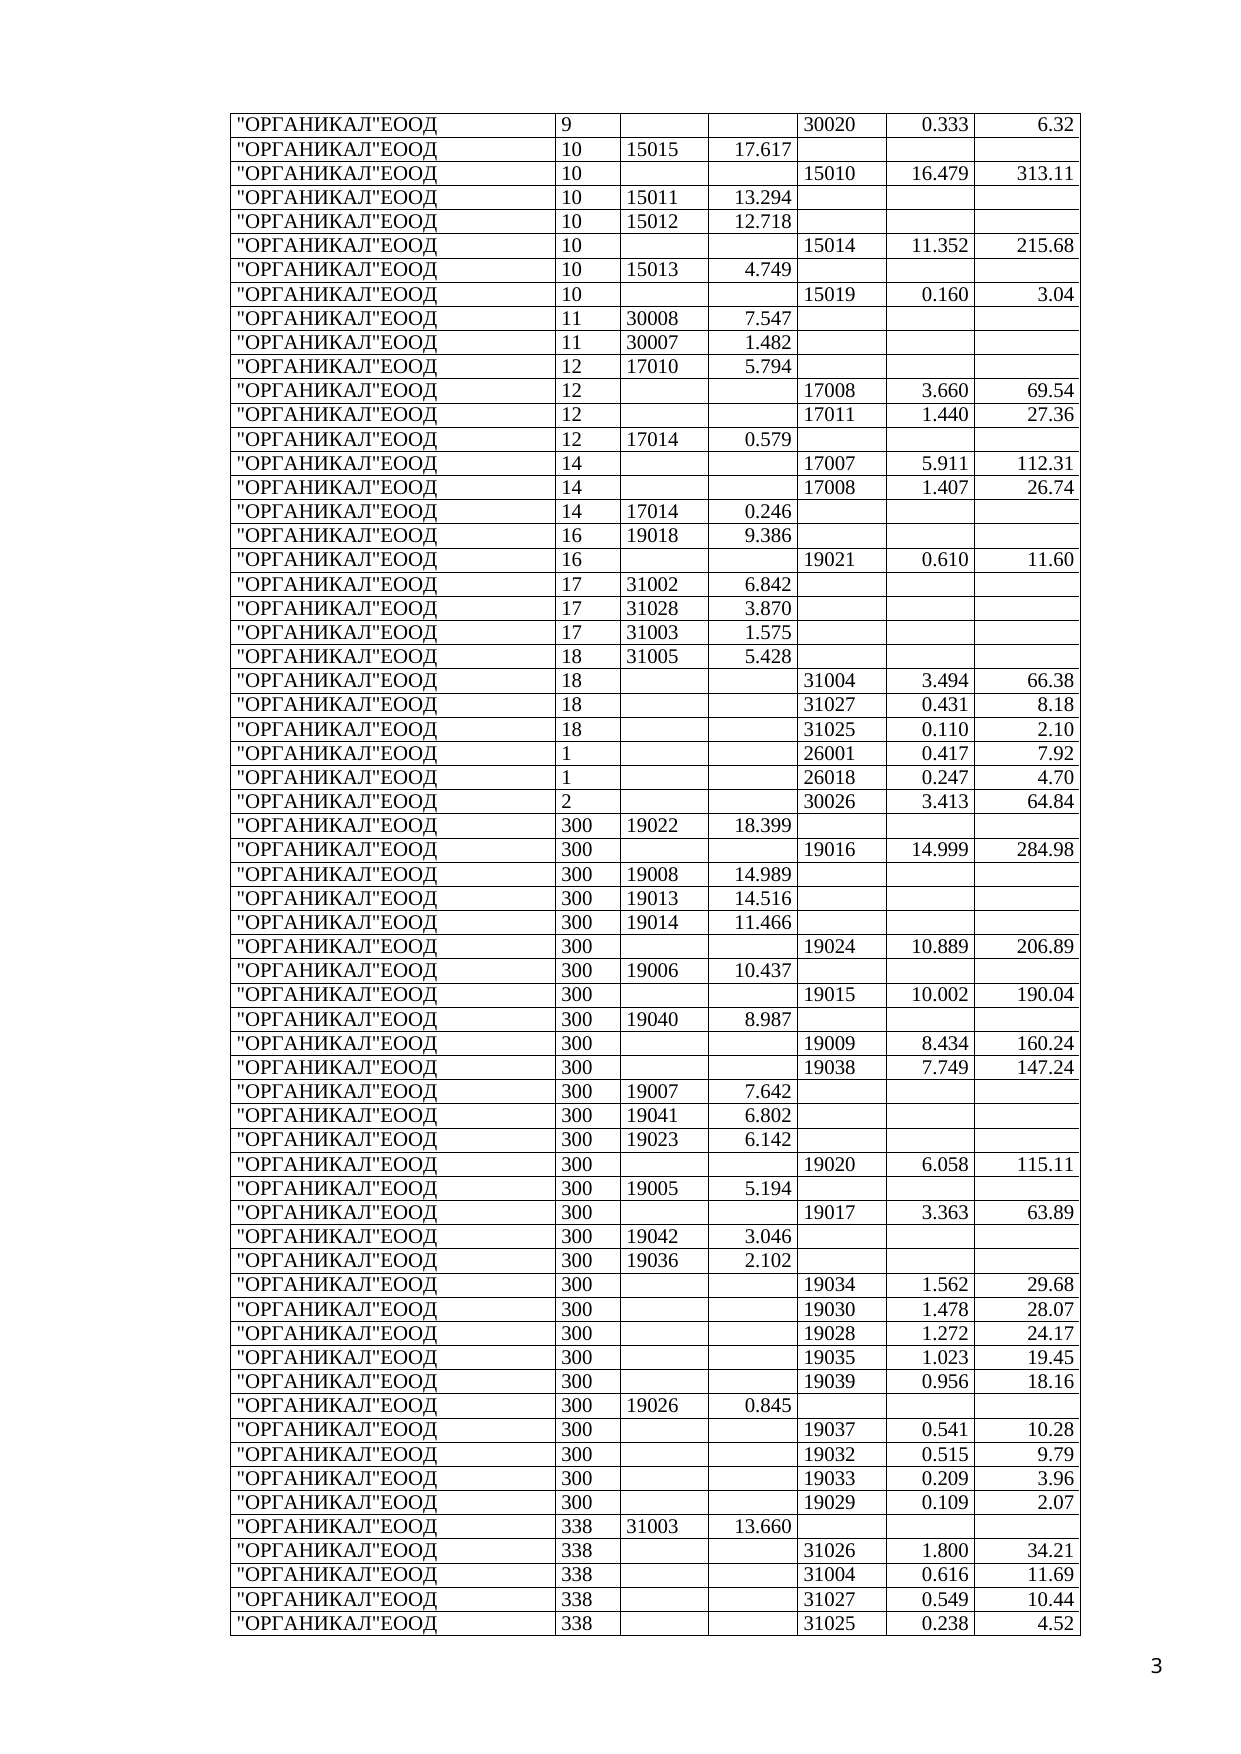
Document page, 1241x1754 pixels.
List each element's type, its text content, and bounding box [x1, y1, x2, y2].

table_cell 3.413 [887, 790, 974, 813]
table_cell 3.870 [709, 597, 797, 620]
table_cell "ОРГАНИКАЛ"ЕООД [231, 887, 555, 910]
table_cell 4.70 [975, 765, 1080, 789]
table_cell [887, 1394, 974, 1417]
table_cell 12 [556, 428, 620, 451]
table_cell 69.54 [975, 378, 1080, 402]
table_cell 0.956 [887, 1370, 974, 1393]
table_cell [621, 162, 708, 185]
table_cell "ОРГАНИКАЛ"ЕООД [231, 259, 555, 282]
table_cell [621, 234, 708, 257]
table_cell 31027 [798, 1588, 886, 1611]
table_cell "ОРГАНИКАЛ"ЕООД [231, 1298, 555, 1321]
table_cell [975, 813, 1080, 837]
table_cell [798, 911, 886, 934]
table_cell [621, 669, 708, 692]
table_cell [621, 1201, 708, 1224]
table_cell 7.642 [709, 1080, 797, 1103]
table_cell 0.209 [887, 1467, 974, 1490]
table_cell 6.058 [887, 1153, 974, 1176]
table_cell [975, 1103, 1080, 1127]
table_cell [621, 1346, 708, 1369]
table_cell 29.68 [975, 1273, 1080, 1297]
table_cell 19005 [621, 1177, 708, 1200]
table_cell [621, 452, 708, 475]
table_cell [621, 1298, 708, 1321]
table_cell 11.69 [975, 1563, 1080, 1587]
table_cell 5.911 [887, 452, 974, 475]
table_cell 6.142 [709, 1129, 797, 1152]
table_cell 14.516 [709, 887, 797, 910]
table_cell "ОРГАНИКАЛ"ЕООД [231, 814, 555, 837]
table_cell [887, 1177, 974, 1200]
table_cell "ОРГАНИКАЛ"ЕООД [231, 621, 555, 644]
table_cell 19007 [621, 1080, 708, 1103]
table_cell "ОРГАНИКАЛ"ЕООД [231, 1394, 555, 1417]
table_cell 19015 [798, 984, 886, 1007]
table_cell 19020 [798, 1153, 886, 1176]
table_cell 0.431 [887, 694, 974, 717]
table_cell 300 [556, 935, 620, 958]
table_cell 19009 [798, 1032, 886, 1055]
table_cell [709, 162, 797, 185]
table_cell [798, 210, 886, 233]
table_cell [709, 742, 797, 765]
table_cell "ОРГАНИКАЛ"ЕООД [231, 984, 555, 1007]
table_cell [621, 549, 708, 572]
table_cell 17.617 [709, 138, 797, 161]
table_cell [621, 694, 708, 717]
table_cell [798, 959, 886, 982]
table_cell 31025 [798, 1612, 886, 1635]
table_cell 31028 [621, 597, 708, 620]
table_cell [887, 355, 974, 378]
table_cell "ОРГАНИКАЛ"ЕООД [231, 573, 555, 596]
table_cell [887, 428, 974, 451]
table_cell [975, 886, 1080, 910]
table_cell 313.11 [975, 161, 1080, 185]
table_cell "ОРГАНИКАЛ"ЕООД [231, 1491, 555, 1514]
table_cell 19042 [621, 1225, 708, 1248]
table_cell 0.109 [887, 1491, 974, 1514]
table_cell [621, 1539, 708, 1562]
table_cell 19021 [798, 549, 886, 572]
table_cell 17014 [621, 500, 708, 523]
table_cell 0.610 [887, 549, 974, 572]
table_cell 5.794 [709, 355, 797, 378]
table_cell "ОРГАНИКАЛ"ЕООД [231, 1346, 555, 1369]
table_cell 300 [556, 1177, 620, 1200]
table_cell 16.479 [887, 162, 974, 185]
table_cell [975, 644, 1080, 668]
table_cell 4.749 [709, 259, 797, 282]
table_cell 0.845 [709, 1394, 797, 1417]
table_cell 19036 [621, 1249, 708, 1272]
table_cell 300 [556, 1080, 620, 1103]
table_cell 19030 [798, 1298, 886, 1321]
table_cell 0.110 [887, 718, 974, 741]
table_cell 6.32 [975, 114, 1080, 137]
table_cell 0.515 [887, 1443, 974, 1466]
table_cell 17014 [621, 428, 708, 451]
table_cell 300 [556, 1370, 620, 1393]
table_cell [975, 306, 1080, 330]
table_cell 16 [556, 524, 620, 547]
table_cell [887, 959, 974, 982]
table_cell 13.294 [709, 186, 797, 209]
table_cell 19016 [798, 839, 886, 862]
table_cell [887, 1080, 974, 1103]
table_cell 0.247 [887, 766, 974, 789]
table_cell 3.046 [709, 1225, 797, 1248]
table_cell 6.802 [709, 1104, 797, 1127]
table_cell 19024 [798, 935, 886, 958]
table_cell 8.987 [709, 1008, 797, 1031]
table_cell 17 [556, 573, 620, 596]
table_cell [621, 1032, 708, 1055]
table_cell "ОРГАНИКАЛ"ЕООД [231, 1153, 555, 1176]
table_cell [798, 645, 886, 668]
table_cell "ОРГАНИКАЛ"ЕООД [231, 186, 555, 209]
table_cell 300 [556, 1201, 620, 1224]
table_cell 19039 [798, 1370, 886, 1393]
table_cell 19033 [798, 1467, 886, 1490]
table_cell [709, 718, 797, 741]
table_cell 112.31 [975, 451, 1080, 475]
table_cell [621, 1419, 708, 1442]
table_cell 19034 [798, 1274, 886, 1297]
table_cell [709, 1370, 797, 1393]
table_cell 10.28 [975, 1418, 1080, 1442]
table_cell 10.889 [887, 935, 974, 958]
table_cell 30008 [621, 307, 708, 330]
table_cell 19022 [621, 814, 708, 837]
table_cell [975, 1176, 1080, 1200]
table_cell 4.52 [975, 1611, 1080, 1635]
table_cell 64.84 [975, 789, 1080, 813]
table_cell 11 [556, 331, 620, 354]
table_cell [709, 1564, 797, 1587]
table_cell [887, 210, 974, 233]
table_cell [887, 573, 974, 596]
table_cell [709, 234, 797, 257]
table_cell 7.547 [709, 307, 797, 330]
table_cell 0.541 [887, 1419, 974, 1442]
table_cell 19035 [798, 1346, 886, 1369]
table_cell [621, 1153, 708, 1176]
table_cell "ОРГАНИКАЛ"ЕООД [231, 1104, 555, 1127]
table_cell 3.96 [975, 1466, 1080, 1490]
table_cell [798, 863, 886, 886]
table_cell 300 [556, 1249, 620, 1272]
table_cell 19041 [621, 1104, 708, 1127]
table_cell [621, 742, 708, 765]
table_cell [798, 500, 886, 523]
table_cell 300 [556, 1008, 620, 1031]
table_cell 7.749 [887, 1056, 974, 1079]
table_cell 19023 [621, 1129, 708, 1152]
table_cell 19018 [621, 524, 708, 547]
table_cell "ОРГАНИКАЛ"ЕООД [231, 911, 555, 934]
table_cell 0.246 [709, 500, 797, 523]
table_cell [709, 283, 797, 306]
table_cell "ОРГАНИКАЛ"ЕООД [231, 1539, 555, 1562]
table_cell "ОРГАНИКАЛ"ЕООД [231, 1032, 555, 1055]
table_cell [798, 428, 886, 451]
table_cell [709, 1274, 797, 1297]
table_cell [975, 499, 1080, 523]
table_cell "ОРГАНИКАЛ"ЕООД [231, 1201, 555, 1224]
table_cell [887, 331, 974, 354]
table_cell [709, 404, 797, 427]
table_cell 300 [556, 1298, 620, 1321]
table_cell 17 [556, 597, 620, 620]
table_cell [975, 862, 1080, 886]
table_cell [798, 186, 886, 209]
table_cell 18 [556, 645, 620, 668]
table_cell "ОРГАНИКАЛ"ЕООД [231, 524, 555, 547]
table_cell 19029 [798, 1491, 886, 1514]
table_cell 19.45 [975, 1345, 1080, 1369]
table_cell 18 [556, 718, 620, 741]
table_cell 1.023 [887, 1346, 974, 1369]
table_cell [798, 1104, 886, 1127]
table_cell [798, 1008, 886, 1031]
table_cell "ОРГАНИКАЛ"ЕООД [231, 1419, 555, 1442]
table_cell 15011 [621, 186, 708, 209]
table_cell "ОРГАНИКАЛ"ЕООД [231, 1588, 555, 1611]
table_cell 26001 [798, 742, 886, 765]
table_cell "ОРГАНИКАЛ"ЕООД [231, 355, 555, 378]
table_cell "ОРГАНИКАЛ"ЕООД [231, 331, 555, 354]
table_cell "ОРГАНИКАЛ"ЕООД [231, 766, 555, 789]
table_cell "ОРГАНИКАЛ"ЕООД [231, 669, 555, 692]
table_cell 66.38 [975, 668, 1080, 692]
table_cell 19013 [621, 887, 708, 910]
table_cell "ОРГАНИКАЛ"ЕООД [231, 500, 555, 523]
table_cell 300 [556, 1153, 620, 1176]
table_cell [975, 185, 1080, 209]
table_cell 17008 [798, 379, 886, 402]
table_cell "ОРГАНИКАЛ"ЕООД [231, 1564, 555, 1587]
table_cell 10 [556, 259, 620, 282]
table_cell [709, 1298, 797, 1321]
table_cell 1.407 [887, 476, 974, 499]
table_cell 12.718 [709, 210, 797, 233]
table_cell 17011 [798, 404, 886, 427]
table_cell [975, 258, 1080, 282]
table_cell 0.579 [709, 428, 797, 451]
table_cell 34.21 [975, 1538, 1080, 1562]
table_cell 10.437 [709, 959, 797, 982]
table_cell "ОРГАНИКАЛ"ЕООД [231, 1443, 555, 1466]
table_cell "ОРГАНИКАЛ"ЕООД [231, 1056, 555, 1079]
table_cell [709, 379, 797, 402]
table_cell [798, 1394, 886, 1417]
table_cell [709, 1539, 797, 1562]
table_cell [887, 186, 974, 209]
table_cell [887, 887, 974, 910]
table_cell [975, 572, 1080, 596]
table_cell 7.92 [975, 741, 1080, 765]
table_cell [887, 259, 974, 282]
table_cell 1.800 [887, 1539, 974, 1562]
table_cell 10 [556, 186, 620, 209]
table_cell 19040 [621, 1008, 708, 1031]
table_cell "ОРГАНИКАЛ"ЕООД [231, 790, 555, 813]
table_cell 1.272 [887, 1322, 974, 1345]
table_cell "ОРГАНИКАЛ"ЕООД [231, 404, 555, 427]
table_cell 300 [556, 911, 620, 934]
table_cell 1.478 [887, 1298, 974, 1321]
table_cell [887, 911, 974, 934]
table_cell [709, 1056, 797, 1079]
table_cell [798, 259, 886, 282]
table_cell [798, 307, 886, 330]
table_cell [709, 1491, 797, 1514]
table_cell 300 [556, 839, 620, 862]
table_cell 17 [556, 621, 620, 644]
table_cell 300 [556, 1032, 620, 1055]
table_cell [798, 887, 886, 910]
table_cell "ОРГАНИКАЛ"ЕООД [231, 1249, 555, 1272]
table_cell [709, 1612, 797, 1635]
table_cell 27.36 [975, 403, 1080, 427]
table_cell [621, 379, 708, 402]
table_cell [709, 476, 797, 499]
table_cell [887, 138, 974, 161]
table_cell [798, 1177, 886, 1200]
table_cell 17008 [798, 476, 886, 499]
table_cell [798, 1080, 886, 1103]
table_cell [709, 766, 797, 789]
table_cell 18 [556, 669, 620, 692]
table_cell 160.24 [975, 1031, 1080, 1055]
table_cell 1.562 [887, 1274, 974, 1297]
table_cell 284.98 [975, 838, 1080, 862]
table_cell [621, 1056, 708, 1079]
table_cell [887, 524, 974, 547]
table_cell 31005 [621, 645, 708, 668]
table_cell "ОРГАНИКАЛ"ЕООД [231, 1080, 555, 1103]
table_cell [621, 790, 708, 813]
table_cell 31002 [621, 573, 708, 596]
table_cell 15012 [621, 210, 708, 233]
table_cell [709, 669, 797, 692]
table_cell [621, 766, 708, 789]
table_cell [887, 621, 974, 644]
table_cell [975, 137, 1080, 161]
table_cell 31027 [798, 694, 886, 717]
table_cell 1.482 [709, 331, 797, 354]
table_cell [621, 1370, 708, 1393]
table_cell [798, 814, 886, 837]
table_cell 15014 [798, 234, 886, 257]
table_cell [887, 814, 974, 837]
table_cell "ОРГАНИКАЛ"ЕООД [231, 210, 555, 233]
table_cell 11.466 [709, 911, 797, 934]
table_cell 8.18 [975, 693, 1080, 717]
table_cell 18.16 [975, 1369, 1080, 1393]
table_cell 10 [556, 283, 620, 306]
table_cell 300 [556, 1419, 620, 1442]
table_cell 18.399 [709, 814, 797, 837]
table_cell 31004 [798, 1564, 886, 1587]
table_cell [975, 1128, 1080, 1152]
table_cell "ОРГАНИКАЛ"ЕООД [231, 959, 555, 982]
table_cell 16 [556, 549, 620, 572]
table_cell 12 [556, 379, 620, 402]
table_cell [621, 1322, 708, 1345]
table_cell 19032 [798, 1443, 886, 1466]
table_cell [975, 958, 1080, 982]
table_cell 10 [556, 210, 620, 233]
table_cell 1 [556, 742, 620, 765]
table_cell 1.575 [709, 621, 797, 644]
table_cell "ОРГАНИКАЛ"ЕООД [231, 114, 555, 137]
table_cell 300 [556, 1322, 620, 1345]
table_cell 15015 [621, 138, 708, 161]
table_cell 30026 [798, 790, 886, 813]
table_cell [709, 114, 797, 137]
table_cell 300 [556, 984, 620, 1007]
table_cell 1.440 [887, 404, 974, 427]
table_cell [798, 1249, 886, 1272]
table_cell [798, 621, 886, 644]
table_cell [621, 718, 708, 741]
table_cell [798, 524, 886, 547]
table_cell 13.660 [709, 1515, 797, 1538]
table_cell "ОРГАНИКАЛ"ЕООД [231, 234, 555, 257]
table_cell [975, 620, 1080, 644]
table_cell "ОРГАНИКАЛ"ЕООД [231, 1515, 555, 1538]
table_cell 0.417 [887, 742, 974, 765]
table_cell [887, 500, 974, 523]
table_cell 0.616 [887, 1564, 974, 1587]
table_cell "ОРГАНИКАЛ"ЕООД [231, 379, 555, 402]
table_cell [621, 935, 708, 958]
table_cell [887, 1008, 974, 1031]
table_cell 19038 [798, 1056, 886, 1079]
table_cell [975, 1007, 1080, 1031]
table_cell [798, 1225, 886, 1248]
table_cell 0.238 [887, 1612, 974, 1635]
table_cell [709, 694, 797, 717]
table_cell [709, 839, 797, 862]
table_cell 11.352 [887, 234, 974, 257]
table_cell 19028 [798, 1322, 886, 1345]
table_cell 300 [556, 1467, 620, 1490]
table_cell 300 [556, 1394, 620, 1417]
table_cell 300 [556, 1104, 620, 1127]
table_cell 28.07 [975, 1297, 1080, 1321]
table_cell [709, 1201, 797, 1224]
table_cell [887, 863, 974, 886]
table_cell [621, 984, 708, 1007]
table_cell "ОРГАНИКАЛ"ЕООД [231, 597, 555, 620]
table_cell [798, 331, 886, 354]
table_cell 19017 [798, 1201, 886, 1224]
table_cell 10 [556, 162, 620, 185]
table_cell 19026 [621, 1394, 708, 1417]
table_cell [887, 1104, 974, 1127]
table_cell [621, 839, 708, 862]
table_cell 14.989 [709, 863, 797, 886]
table_cell 206.89 [975, 934, 1080, 958]
table_cell [709, 452, 797, 475]
table_cell 19006 [621, 959, 708, 982]
table_cell 3.04 [975, 282, 1080, 306]
table_cell [621, 1443, 708, 1466]
table_cell [621, 1588, 708, 1611]
table_cell 15010 [798, 162, 886, 185]
table_cell [621, 1467, 708, 1490]
table_cell 10 [556, 234, 620, 257]
table_cell 2.10 [975, 717, 1080, 741]
table_cell [975, 1079, 1080, 1103]
table_cell [975, 910, 1080, 934]
table_cell [975, 354, 1080, 378]
table_cell 10 [556, 138, 620, 161]
table_cell "ОРГАНИКАЛ"ЕООД [231, 307, 555, 330]
table_cell 19014 [621, 911, 708, 934]
table_cell 0.549 [887, 1588, 974, 1611]
table_cell 2 [556, 790, 620, 813]
table_cell [709, 1153, 797, 1176]
table_cell 10.44 [975, 1587, 1080, 1611]
table_cell "ОРГАНИКАЛ"ЕООД [231, 742, 555, 765]
table_cell [975, 523, 1080, 547]
table_cell "ОРГАНИКАЛ"ЕООД [231, 549, 555, 572]
table_cell 12 [556, 404, 620, 427]
table_cell [709, 935, 797, 958]
table_cell [975, 1393, 1080, 1417]
table_cell 147.24 [975, 1055, 1080, 1079]
table_cell "ОРГАНИКАЛ"ЕООД [231, 1274, 555, 1297]
table_cell [709, 1467, 797, 1490]
table_cell 300 [556, 1129, 620, 1152]
table_cell 14.999 [887, 839, 974, 862]
table_cell [798, 1515, 886, 1538]
table_cell 3.660 [887, 379, 974, 402]
table_cell 19008 [621, 863, 708, 886]
table_cell "ОРГАНИКАЛ"ЕООД [231, 863, 555, 886]
table_cell 0.160 [887, 283, 974, 306]
table_cell [709, 1588, 797, 1611]
table_cell [798, 1129, 886, 1152]
table_cell 338 [556, 1612, 620, 1635]
table_cell [798, 355, 886, 378]
table_cell 14 [556, 476, 620, 499]
table_cell "ОРГАНИКАЛ"ЕООД [231, 1177, 555, 1200]
table_cell 300 [556, 1056, 620, 1079]
table_cell 6.842 [709, 573, 797, 596]
table_cell [887, 1249, 974, 1272]
table_cell 31003 [621, 1515, 708, 1538]
table_cell 18 [556, 694, 620, 717]
table_cell 300 [556, 814, 620, 837]
table_cell [975, 1224, 1080, 1248]
table_cell [975, 1248, 1080, 1272]
table_cell 215.68 [975, 233, 1080, 257]
table_cell 300 [556, 1225, 620, 1248]
table_cell [621, 1491, 708, 1514]
table_cell [975, 209, 1080, 233]
table_cell [798, 573, 886, 596]
table_cell 2.102 [709, 1249, 797, 1272]
table_cell [709, 1322, 797, 1345]
table_cell 5.428 [709, 645, 797, 668]
table_cell [887, 1129, 974, 1152]
table_cell 19037 [798, 1419, 886, 1442]
table_cell "ОРГАНИКАЛ"ЕООД [231, 162, 555, 185]
table_cell 15019 [798, 283, 886, 306]
table_cell [975, 596, 1080, 620]
table_cell [621, 114, 708, 137]
table_cell [709, 984, 797, 1007]
table_cell 11 [556, 307, 620, 330]
table_cell 31026 [798, 1539, 886, 1562]
table_cell 300 [556, 887, 620, 910]
table_cell "ОРГАНИКАЛ"ЕООД [231, 283, 555, 306]
table_cell 9 [556, 114, 620, 137]
table_cell 300 [556, 1443, 620, 1466]
table_cell 9.386 [709, 524, 797, 547]
table_cell 12 [556, 355, 620, 378]
table_cell "ОРГАНИКАЛ"ЕООД [231, 1370, 555, 1393]
table_cell [887, 307, 974, 330]
table_cell 30020 [798, 114, 886, 137]
table_cell "ОРГАНИКАЛ"ЕООД [231, 935, 555, 958]
table_cell "ОРГАНИКАЛ"ЕООД [231, 428, 555, 451]
table_cell [621, 1274, 708, 1297]
table_cell "ОРГАНИКАЛ"ЕООД [231, 694, 555, 717]
table_cell 300 [556, 1491, 620, 1514]
table_cell "ОРГАНИКАЛ"ЕООД [231, 1008, 555, 1031]
table_cell [621, 1612, 708, 1635]
table_cell [975, 427, 1080, 451]
table_cell "ОРГАНИКАЛ"ЕООД [231, 138, 555, 161]
table_cell "ОРГАНИКАЛ"ЕООД [231, 839, 555, 862]
table_cell [709, 1346, 797, 1369]
table_cell 11.60 [975, 548, 1080, 572]
table_cell 2.07 [975, 1490, 1080, 1514]
table_cell [887, 1515, 974, 1538]
table_cell "ОРГАНИКАЛ"ЕООД [231, 645, 555, 668]
table_cell "ОРГАНИКАЛ"ЕООД [231, 452, 555, 475]
table_cell 14 [556, 452, 620, 475]
table_cell 115.11 [975, 1152, 1080, 1176]
table_cell 190.04 [975, 983, 1080, 1007]
table_cell [887, 1225, 974, 1248]
table_cell [709, 1032, 797, 1055]
table_cell "ОРГАНИКАЛ"ЕООД [231, 1322, 555, 1345]
table_cell 300 [556, 1346, 620, 1369]
table_cell [887, 597, 974, 620]
table_cell 338 [556, 1539, 620, 1562]
table_cell 300 [556, 1274, 620, 1297]
table_cell "ОРГАНИКАЛ"ЕООД [231, 476, 555, 499]
table_cell 300 [556, 959, 620, 982]
table_cell 31003 [621, 621, 708, 644]
table_cell 26.74 [975, 475, 1080, 499]
table_cell 0.333 [887, 114, 974, 137]
table_cell 5.194 [709, 1177, 797, 1200]
table_cell [887, 645, 974, 668]
table_cell [709, 549, 797, 572]
table_cell [621, 1564, 708, 1587]
table_cell 3.363 [887, 1201, 974, 1224]
table_cell 24.17 [975, 1321, 1080, 1345]
table_cell 17007 [798, 452, 886, 475]
table_cell [798, 138, 886, 161]
table_cell 14 [556, 500, 620, 523]
table_cell 30007 [621, 331, 708, 354]
table_cell 8.434 [887, 1032, 974, 1055]
table_cell 9.79 [975, 1442, 1080, 1466]
table_cell [798, 597, 886, 620]
table_cell 300 [556, 863, 620, 886]
table_cell 338 [556, 1515, 620, 1538]
table_cell [621, 476, 708, 499]
table_cell 17010 [621, 355, 708, 378]
table_cell [709, 790, 797, 813]
table_cell 63.89 [975, 1200, 1080, 1224]
table_cell "ОРГАНИКАЛ"ЕООД [231, 1129, 555, 1152]
table_cell 31004 [798, 669, 886, 692]
table_cell [975, 330, 1080, 354]
table_cell "ОРГАНИКАЛ"ЕООД [231, 718, 555, 741]
table_cell 1 [556, 766, 620, 789]
table_cell 15013 [621, 259, 708, 282]
table_cell 3.494 [887, 669, 974, 692]
table_cell "ОРГАНИКАЛ"ЕООД [231, 1612, 555, 1635]
table_cell 338 [556, 1588, 620, 1611]
table_cell [709, 1419, 797, 1442]
table_cell [975, 1514, 1080, 1538]
table_cell 10.002 [887, 984, 974, 1007]
table_cell 338 [556, 1564, 620, 1587]
table_cell "ОРГАНИКАЛ"ЕООД [231, 1467, 555, 1490]
table_cell 31025 [798, 718, 886, 741]
table_cell [621, 283, 708, 306]
table_cell [621, 404, 708, 427]
table_cell [709, 1443, 797, 1466]
table_cell 26018 [798, 766, 886, 789]
table_cell "ОРГАНИКАЛ"ЕООД [231, 1225, 555, 1248]
